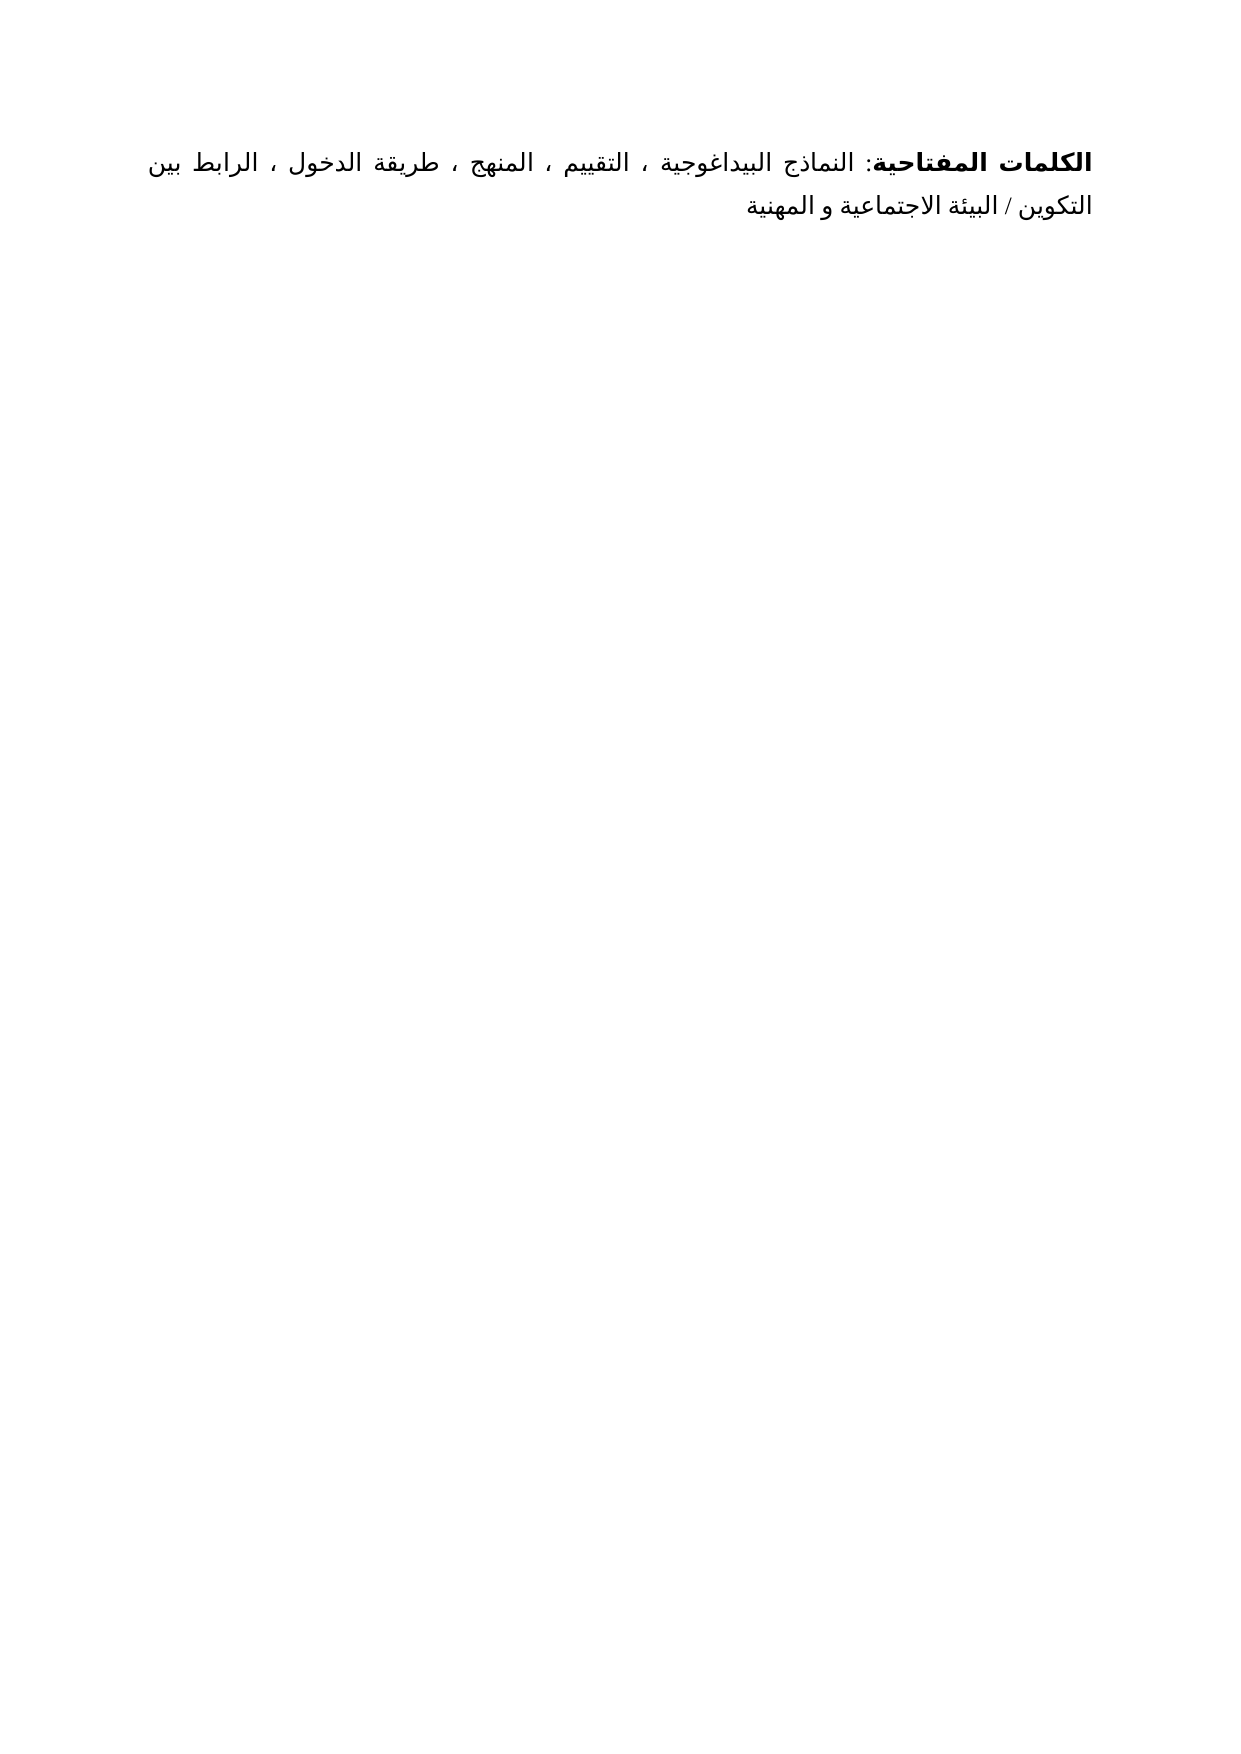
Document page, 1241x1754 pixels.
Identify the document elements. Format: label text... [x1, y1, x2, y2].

text الكلمات المفتاحية: النماذج البيداغوجية ، التقييم ، المنهج ، طريقة الدخول ، الرابط بين التكوين / البيئة الاجتماعية و المهنية [148, 148, 1093, 219]
